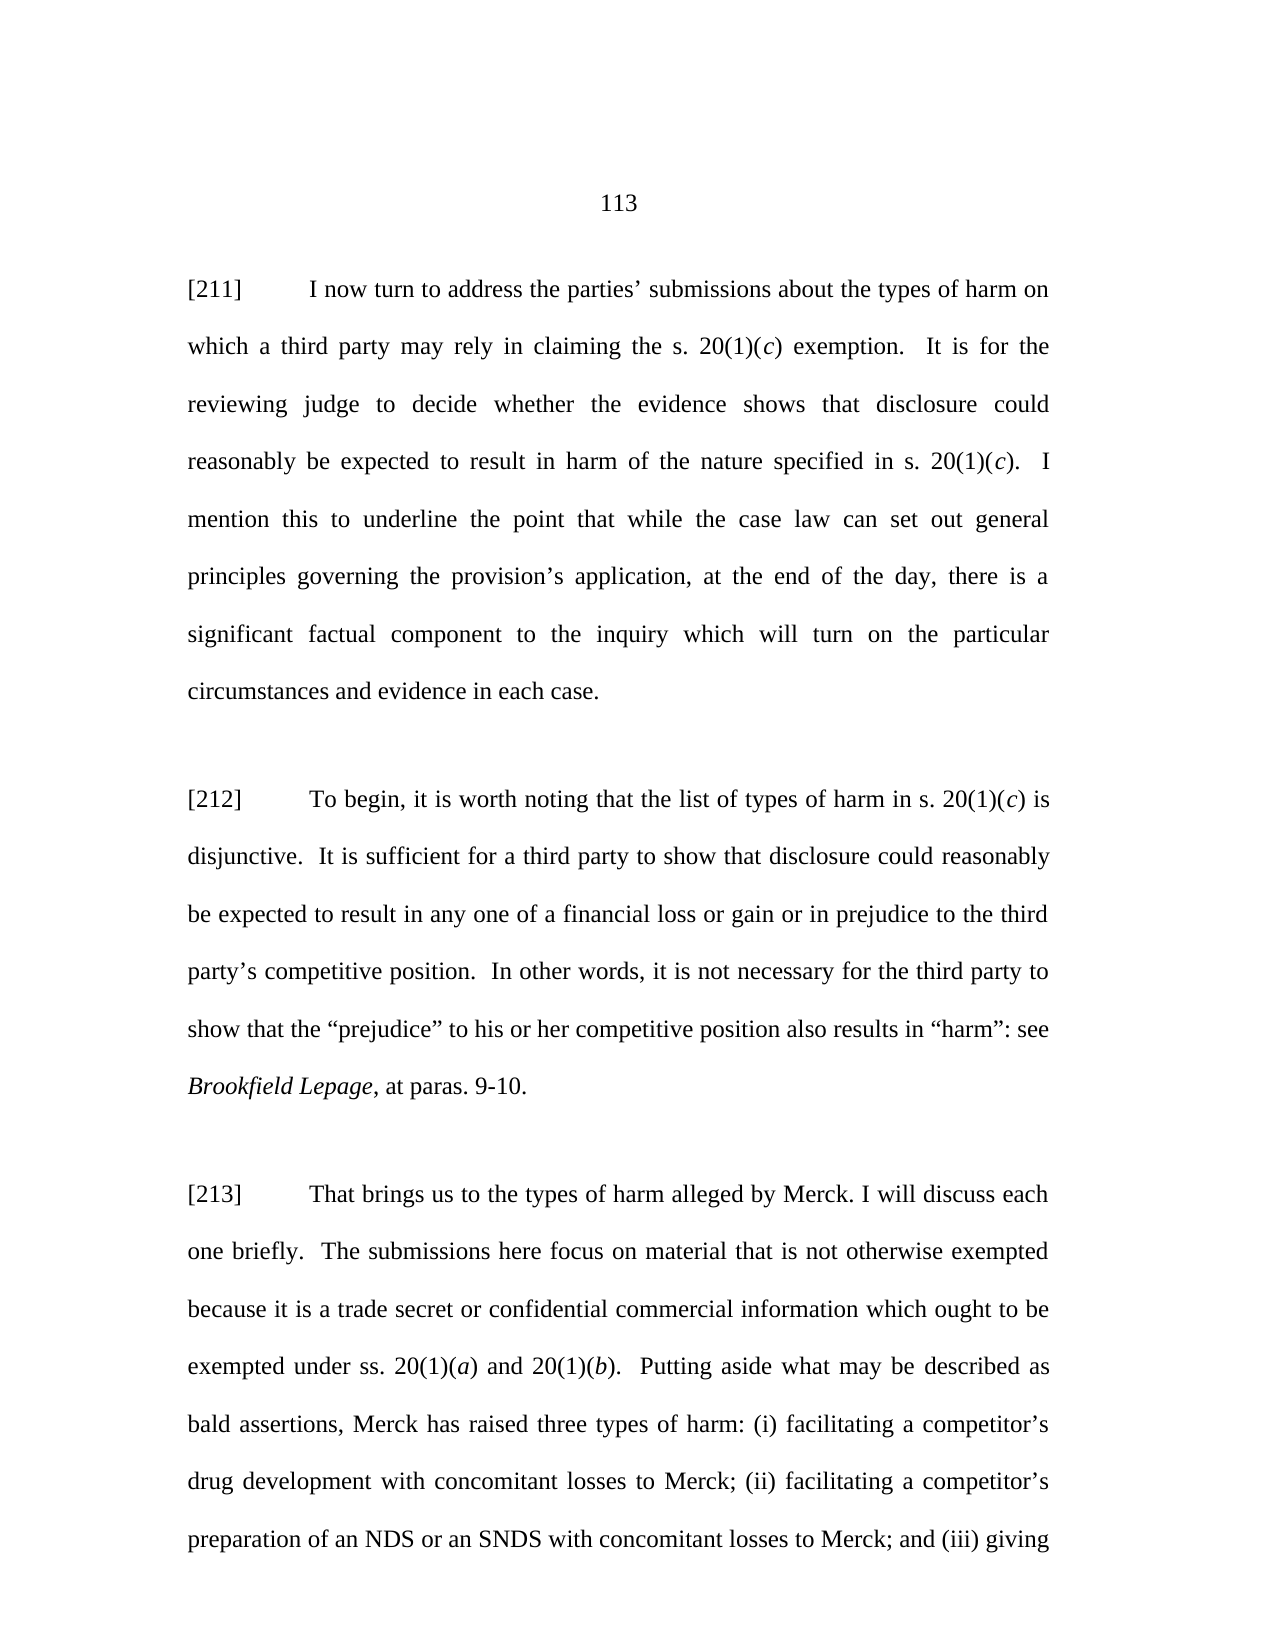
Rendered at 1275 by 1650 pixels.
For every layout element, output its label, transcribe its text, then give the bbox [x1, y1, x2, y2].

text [187, 1179, 1050, 1553]
text I now turn to address the parties’ submissions about the types of harm on which a third party may rely in claiming the s. 20(1)(c) exemption. It is for the reviewing judge to decide whether the evidence shows that disclosure could reasonably be expected to result in harm of the nature specified in s. 20(1)(c). I mention this to underline the point that while the case law can set out general principles governing the provision’s application, at the end of the day, there is a significant factual component to the inquiry which will turn on the particular circumstances and evidence in each case. [187, 274, 1050, 705]
text To begin, it is worth noting that the list of types of harm in s. 20(1)(c) is disjunctive. It is sufficient for a third party to show that disclosure could reasonably be expected to result in any one of a financial loss or gain or in prejudice to the third party’s competitive position. In other words, it is not necessary for the third party to show that the “prejudice” to his or her competitive position also results in “harm”: see Brookfield Lepage, at paras. 9-10. [187, 784, 1050, 1100]
